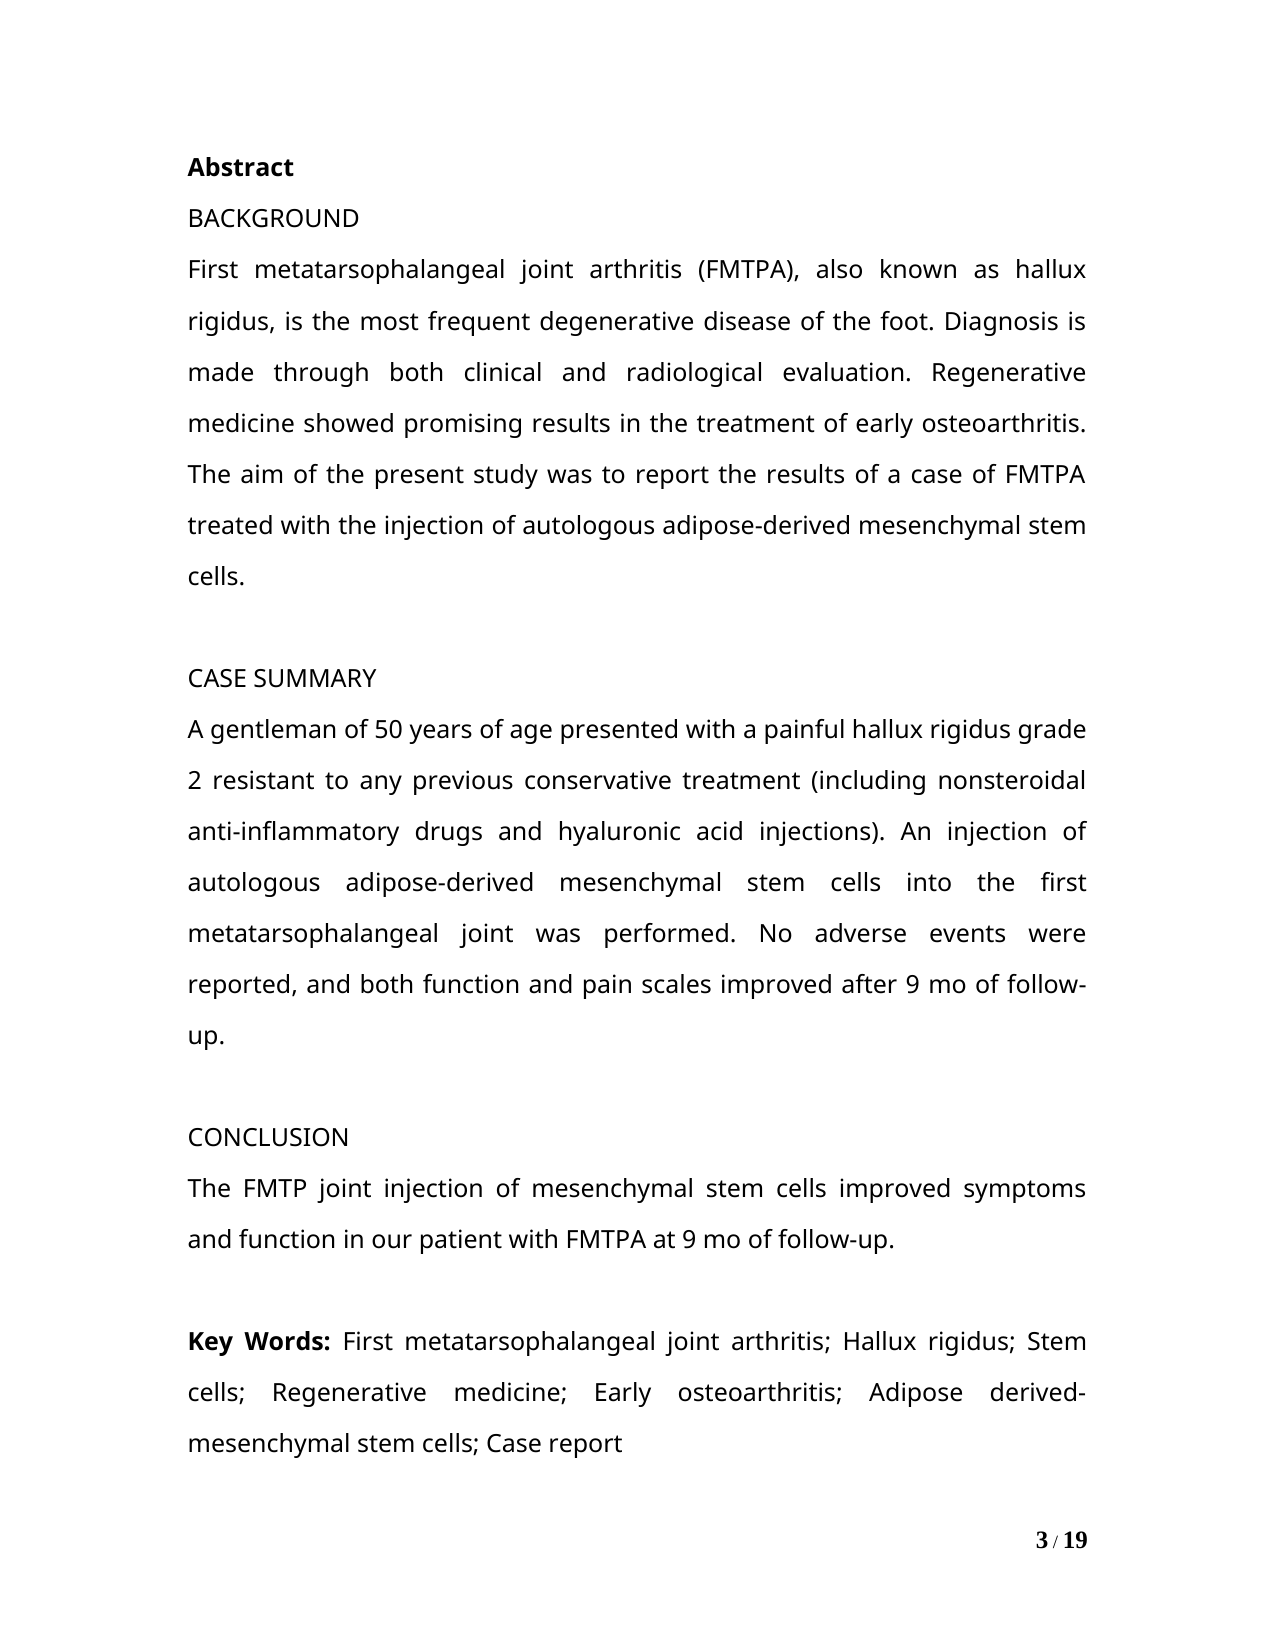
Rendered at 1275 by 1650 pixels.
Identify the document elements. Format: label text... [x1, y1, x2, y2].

text Abstract [187, 150, 1087, 184]
text A gentleman of 50 years of age presented with a painful hallux rigidus grade 2 resistant to any previous conservative treatment (including nonsteroidal anti-inflammatory drugs and hyaluronic acid injections). An injection of autologous adipose-derived mesenchymal stem cells into the first metatarsophalangeal joint was performed. No adverse events were reported, and both function and pain scales improved after 9 mo of follow-up. [187, 711, 1087, 1052]
text Key Words: First metatarsophalangeal joint arthritis; Hallux rigidus; Stem cells; Regenerative medicine; Early osteoarthritis; Adipose derived-mesenchymal stem cells; Case report [187, 1324, 1087, 1460]
text BACKGROUND [187, 201, 1087, 235]
text The FMTP joint injection of mesenchymal stem cells improved symptoms and function in our patient with FMTPA at 9 mo of follow-up. [187, 1171, 1087, 1256]
text CONCLUSION [187, 1120, 1087, 1154]
text First metatarsophalangeal joint arthritis (FMTPA), also known as hallux rigidus, is the most frequent degenerative disease of the foot. Diagnosis is made through both clinical and radiological evaluation. Regenerative medicine showed promising results in the treatment of early osteoarthritis. The aim of the present study was to report the results of a case of FMTPA treated with the injection of autologous adipose-derived mesenchymal stem cells. [187, 252, 1087, 592]
text CASE SUMMARY [187, 660, 1087, 694]
